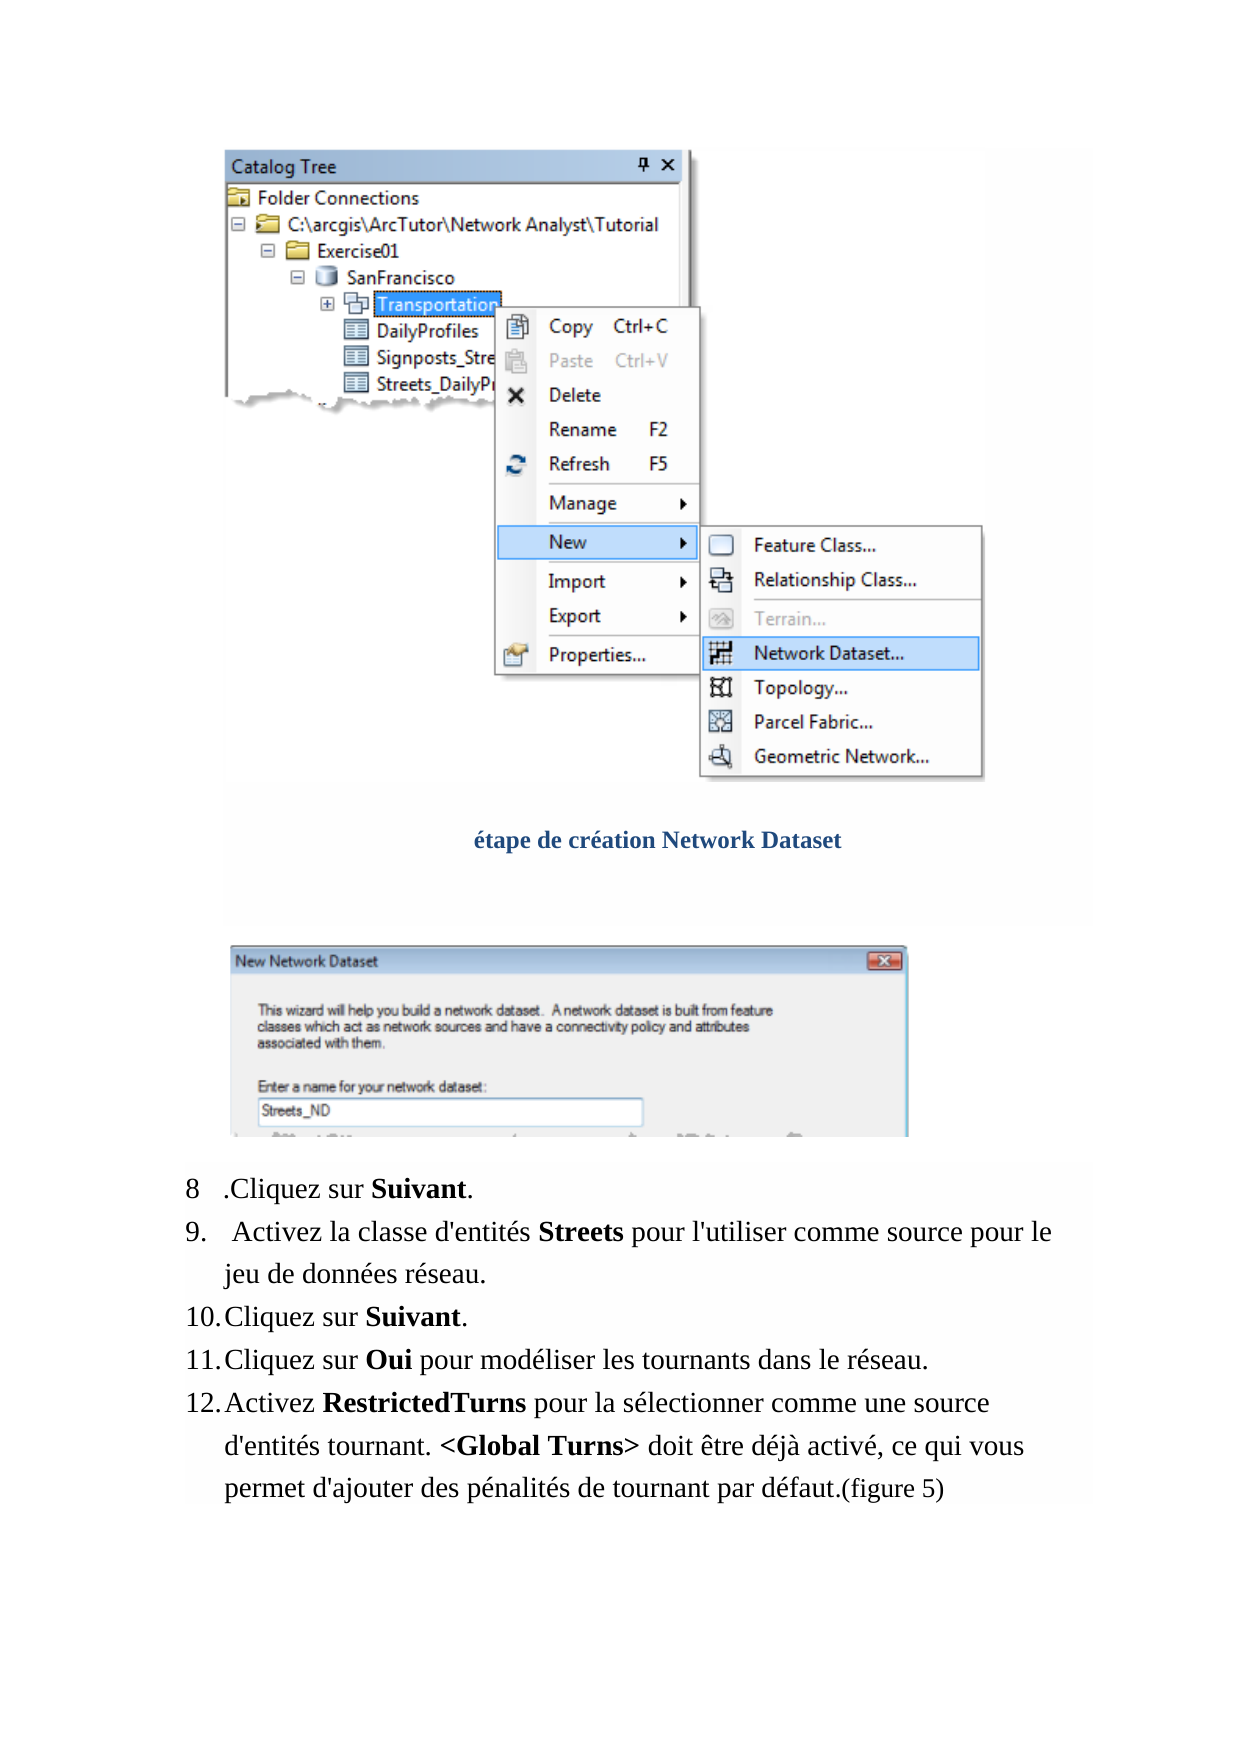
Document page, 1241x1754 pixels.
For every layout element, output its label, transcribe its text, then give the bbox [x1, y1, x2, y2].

list .Cliquez sur Suivant. [185, 1162, 1093, 1204]
picture [222, 147, 986, 782]
list Cliquez sur Suivant. [185, 1290, 1093, 1333]
list Activez RestrictedTurns pour la sélectionner comme une source d'entités tournant. <Global Turns> doit être déjà activé, ce qui vous permet d'ajouter des pénalités de tournant par défaut.(figure 5) [185, 1376, 1093, 1504]
list Cliquez sur Oui pour modéliser les tournants dans le réseau. [185, 1333, 1093, 1376]
list Activez la classe d'entités Streets pour l'utiliser comme source pour le jeu de données réseau. [185, 1204, 1093, 1290]
text étape de création Network Dataset [223, 811, 1093, 854]
picture [230, 944, 909, 1137]
